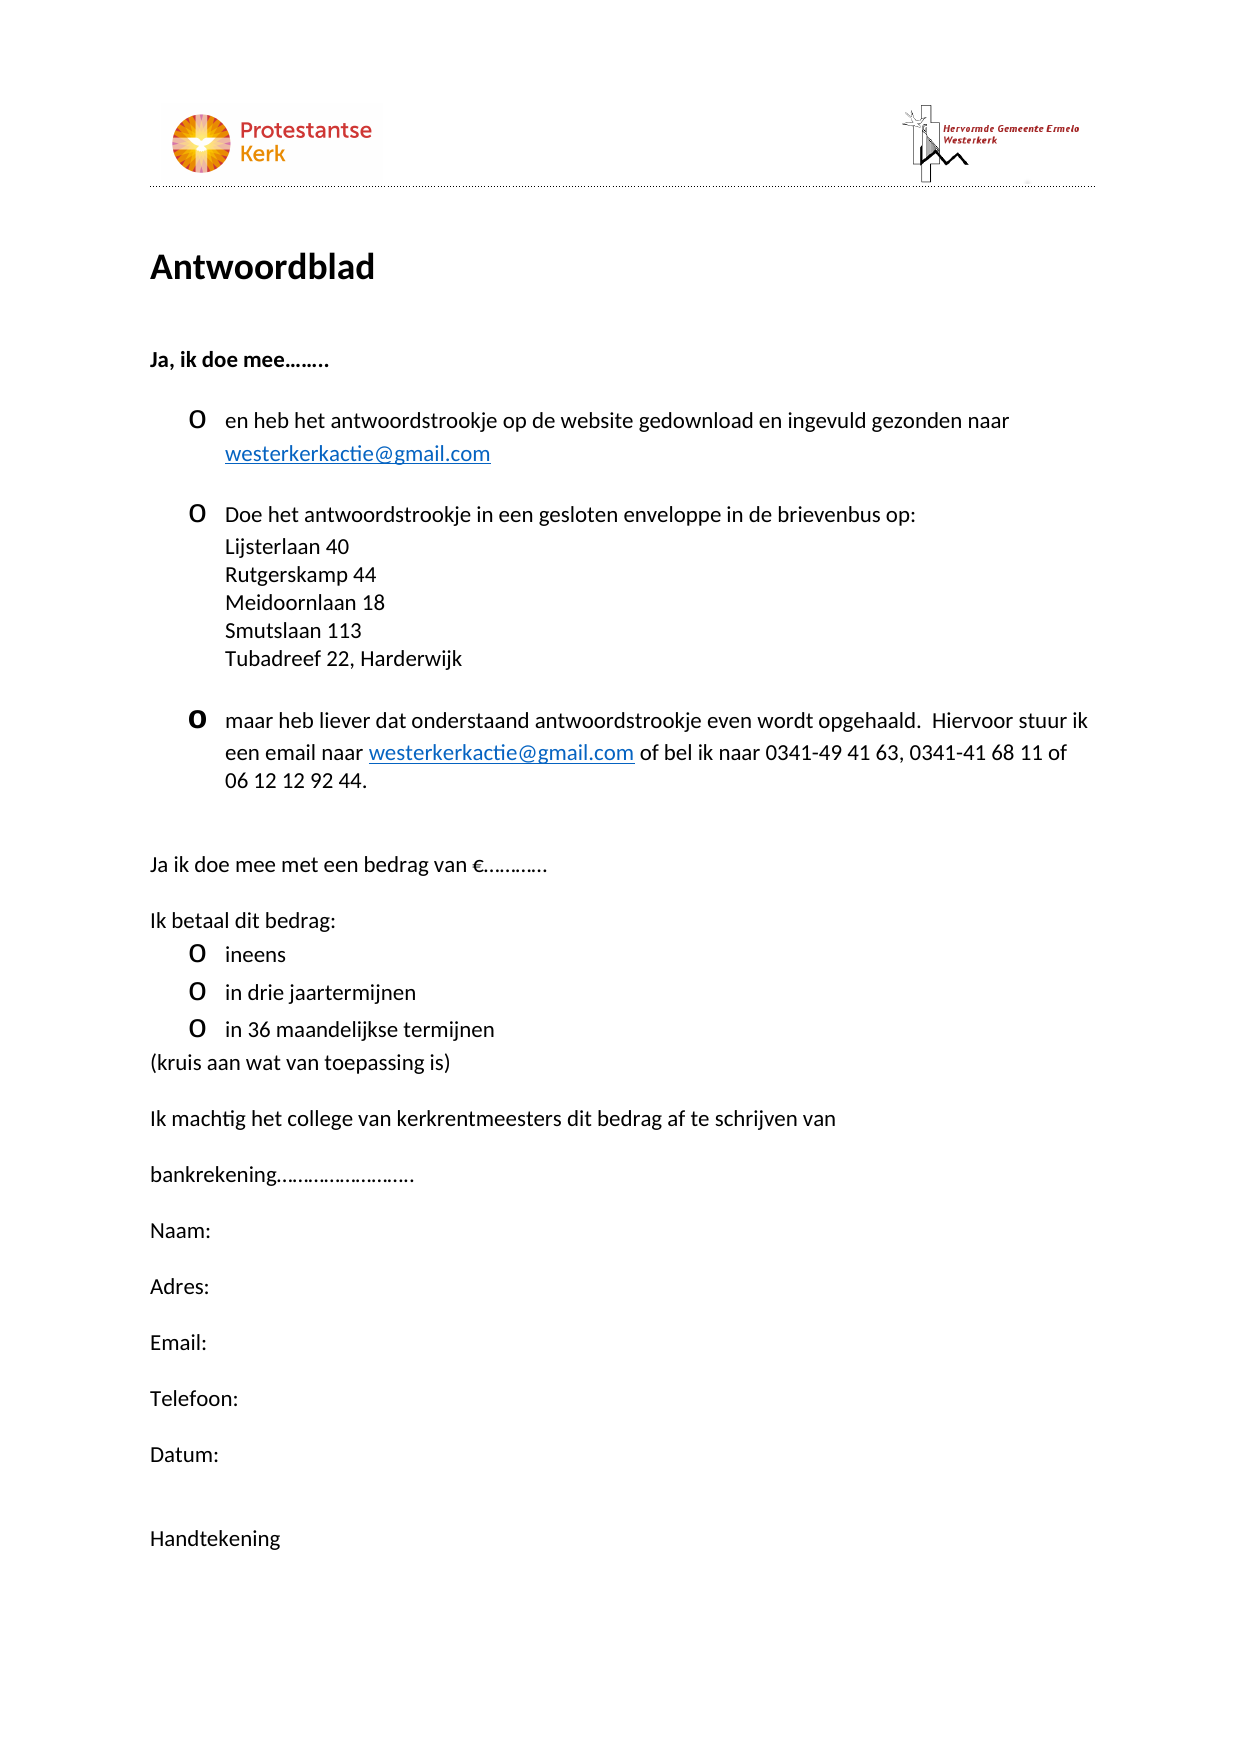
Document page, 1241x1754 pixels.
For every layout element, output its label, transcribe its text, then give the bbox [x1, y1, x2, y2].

list en heb het antwoordstrookje op de website gedownload en ingevuld gezonden naar westerkerkactie@gmail.com [187, 401, 1090, 495]
text Handtekening [150, 1524, 1090, 1552]
list ineens [187, 934, 1090, 972]
text Antwoordblad [150, 243, 1090, 289]
list in drie jaartermijnen [187, 972, 1090, 1010]
text bankrekening…………………….. [150, 1160, 1090, 1188]
text Ja ik doe mee met een bedrag van €………… [150, 851, 1090, 878]
text Telefoon: [150, 1384, 1090, 1412]
text Email: [150, 1328, 1090, 1356]
text Ik betaal dit bedrag: [150, 907, 1090, 934]
list maar heb liever dat onderstaand antwoordstrookje even wordt opgehaald. Hiervoor stuur ik een email naar westerkerkactie@gmail.com of bel ik naar 0341-49 41 63, 0341-41 68 11 of 06 12 12 92 44. [187, 701, 1090, 794]
text Ik machtig het college van kerkrentmeesters dit bedrag af te schrijven van [150, 1104, 1090, 1132]
text Datum: [150, 1440, 1090, 1468]
text Naam: [150, 1216, 1090, 1244]
picture [161, 103, 383, 184]
text Ja, ik doe mee…….. [150, 345, 1090, 373]
list in 36 maandelijkse termijnen [187, 1010, 1090, 1048]
picture [901, 103, 1083, 184]
text (kruis aan wat van toepassing is) [150, 1048, 1090, 1076]
list Doe het antwoordstrookje in een gesloten enveloppe in de brievenbus op: Lijsterlaan 40 Rutgerskamp 44 Meidoornlaan 18 Smutslaan 113 Tubadreef 22, Harderwijk [187, 495, 1090, 701]
text Adres: [150, 1272, 1090, 1300]
